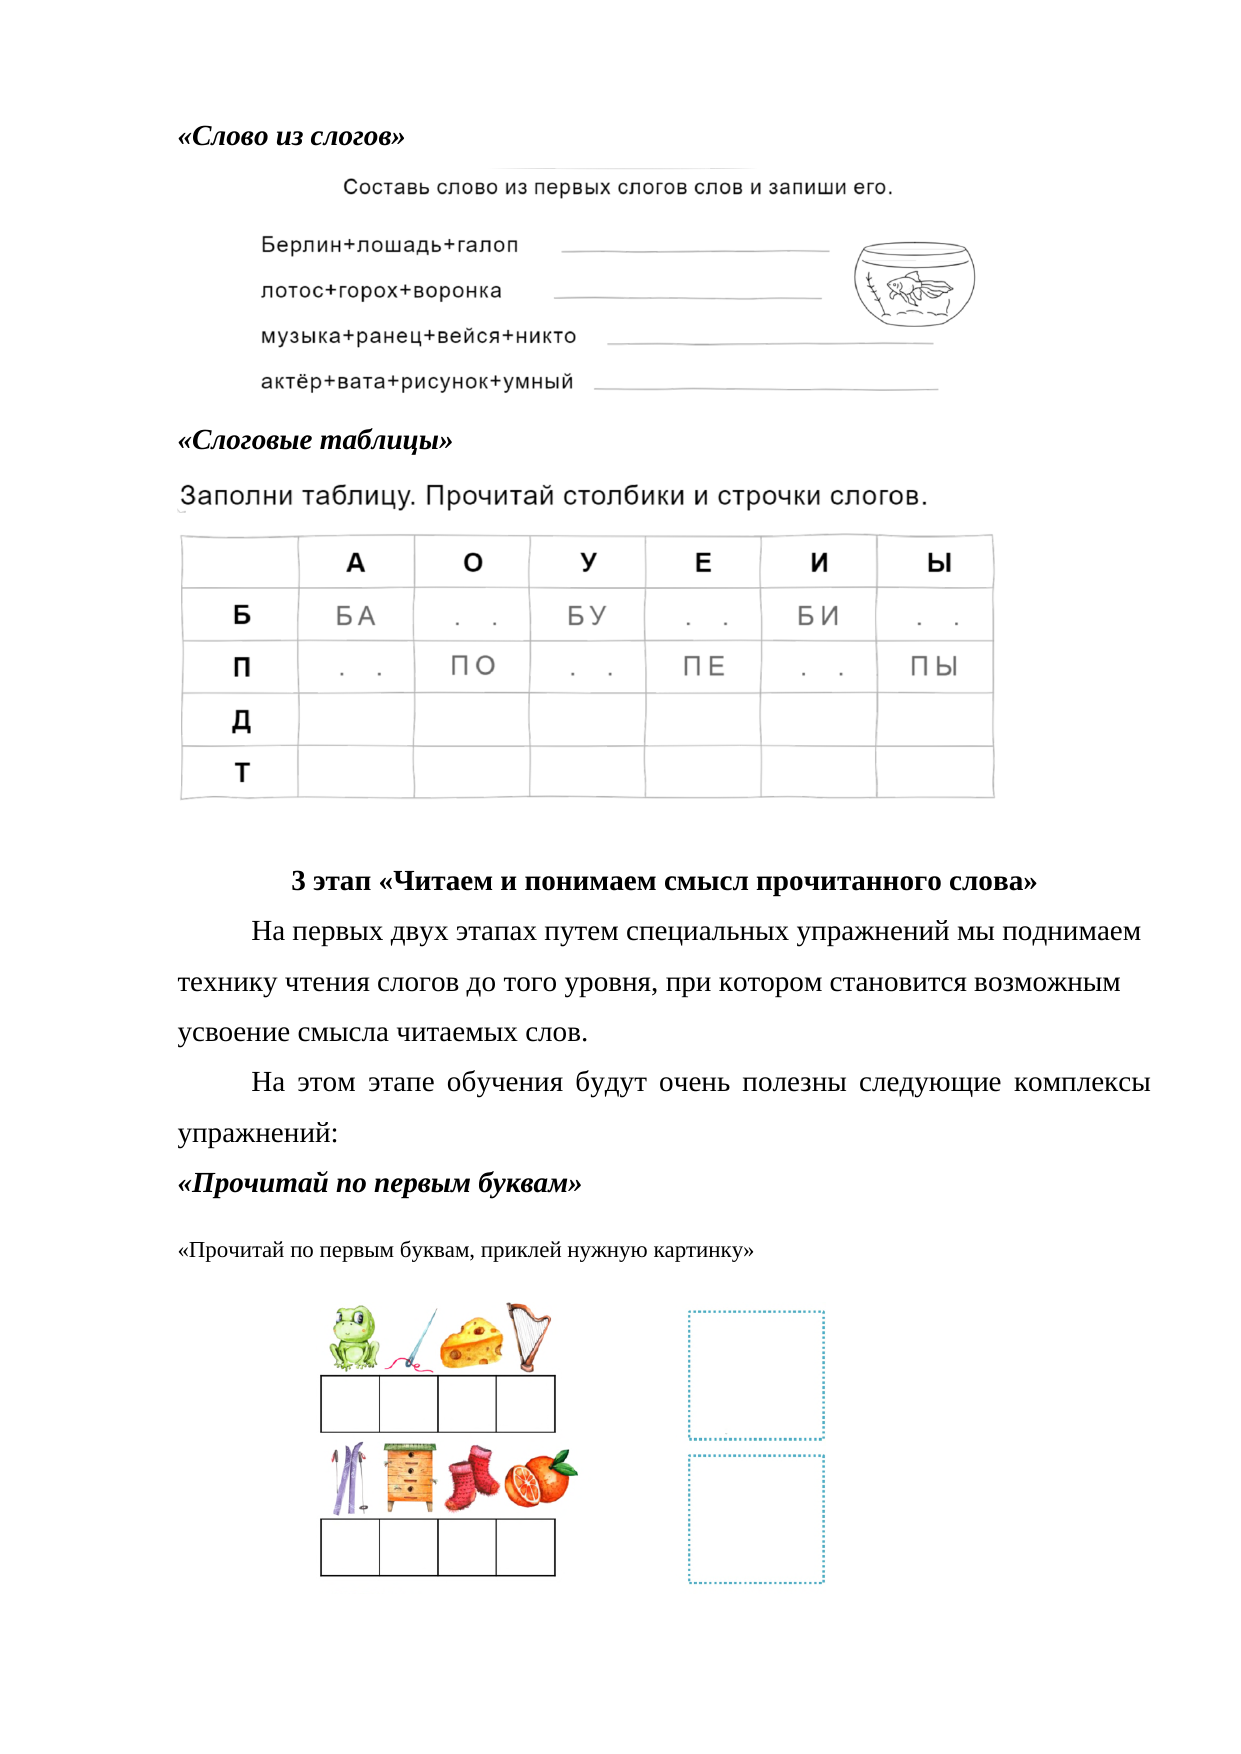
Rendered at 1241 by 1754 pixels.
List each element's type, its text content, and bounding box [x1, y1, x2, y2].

picture [177, 526, 1005, 808]
picture [177, 472, 934, 513]
text «Прочитай по первым буквам, приклей нужную картинку» [177, 1236, 1152, 1263]
text 3 этап «Читаем и понимаем смысл прочитанного слова» [177, 863, 1152, 897]
text На первых двух этапах путем специальных упражнений мы поднимаем технику чтения слогов до того уровня, при котором становится возможным усвоение смысла читаемых слов. [177, 913, 1152, 1048]
picture [251, 168, 983, 409]
text На этом этапе обучения будут очень полезны следующие комплексы упражнений: [177, 1064, 1152, 1148]
text «Прочитай по первым буквам» [177, 1165, 1152, 1199]
picture [251, 1287, 857, 1594]
text «Слоговые таблицы» [177, 422, 1152, 456]
text «Слово из слогов» [177, 118, 1152, 152]
